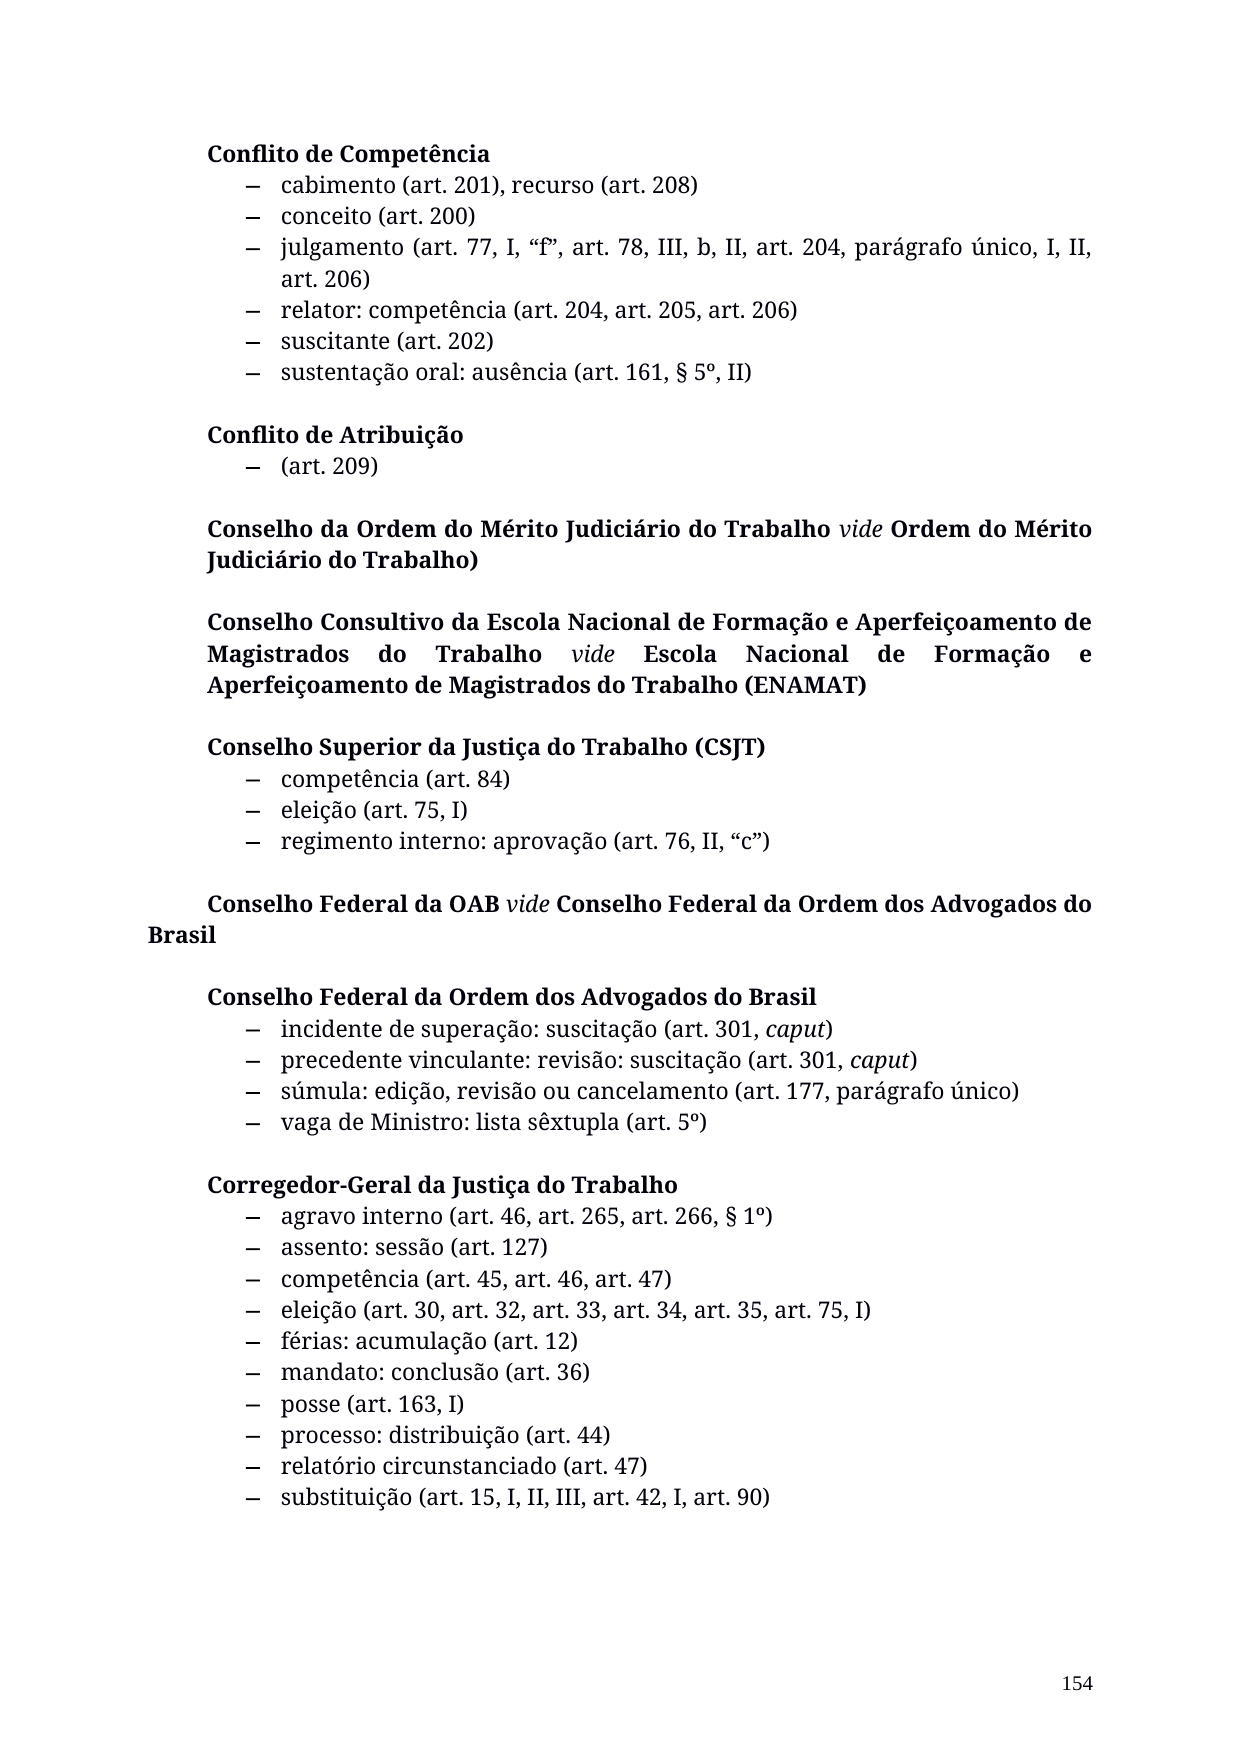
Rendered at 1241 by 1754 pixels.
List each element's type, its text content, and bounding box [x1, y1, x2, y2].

list férias: acumulação (art. 12) [243, 1325, 1092, 1356]
list substituição (art. 15, I, II, III, art. 42, I, art. 90) [243, 1481, 1092, 1513]
list processo: distribuição (art. 44) [243, 1419, 1092, 1450]
list regimento interno: aprovação (art. 76, II, “c”) [243, 825, 1092, 856]
list conceito (art. 200) [243, 200, 1092, 231]
list relator: competência (art. 204, art. 205, art. 206) [243, 294, 1092, 325]
text Conflito de Atribuição [148, 419, 1092, 450]
text Conselho da Ordem do Mérito Judiciário do Trabalho vide Ordem do Mérito Judiciário do Trabalho) [207, 513, 1092, 575]
list mandato: conclusão (art. 36) [243, 1356, 1092, 1388]
list julgamento (art. 77, I, “f”, art. 78, III, b, II, art. 204, parágrafo único, I, II, art. 206) [243, 231, 1092, 294]
list relatório circunstanciado (art. 47) [243, 1450, 1092, 1481]
list eleição (art. 75, I) [243, 794, 1092, 825]
text Corregedor-Geral da Justiça do Trabalho [148, 1169, 1092, 1200]
list competência (art. 45, art. 46, art. 47) [243, 1263, 1092, 1294]
text Conselho Superior da Justiça do Trabalho (CSJT) [148, 731, 1092, 763]
list incidente de superação: suscitação (art. 301, caput) [243, 1013, 1092, 1044]
text Conselho Consultivo da Escola Nacional de Formação e Aperfeiçoamento de Magistrados do Trabalho vide Escola Nacional de Formação e Aperfeiçoamento de Magistrados do Trabalho (ENAMAT) [207, 606, 1092, 700]
list agravo interno (art. 46, art. 265, art. 266, § 1º) [243, 1200, 1092, 1231]
list posse (art. 163, I) [243, 1388, 1092, 1419]
list súmula: edição, revisão ou cancelamento (art. 177, parágrafo único) [243, 1075, 1092, 1106]
list (art. 209) [243, 450, 1092, 481]
list vaga de Ministro: lista sêxtupla (art. 5º) [243, 1106, 1092, 1138]
list eleição (art. 30, art. 32, art. 33, art. 34, art. 35, art. 75, I) [243, 1294, 1092, 1325]
list sustentação oral: ausência (art. 161, § 5º, II) [243, 356, 1092, 388]
text Conselho Federal da OAB vide Conselho Federal da Ordem dos Advogados do Brasil [148, 888, 1092, 950]
list competência (art. 84) [243, 763, 1092, 794]
list precedente vinculante: revisão: suscitação (art. 301, caput) [243, 1044, 1092, 1075]
text Conflito de Competência [148, 138, 1092, 169]
list cabimento (art. 201), recurso (art. 208) [243, 169, 1092, 200]
list assento: sessão (art. 127) [243, 1231, 1092, 1263]
list suscitante (art. 202) [243, 325, 1092, 356]
text Conselho Federal da Ordem dos Advogados do Brasil [148, 981, 1092, 1013]
